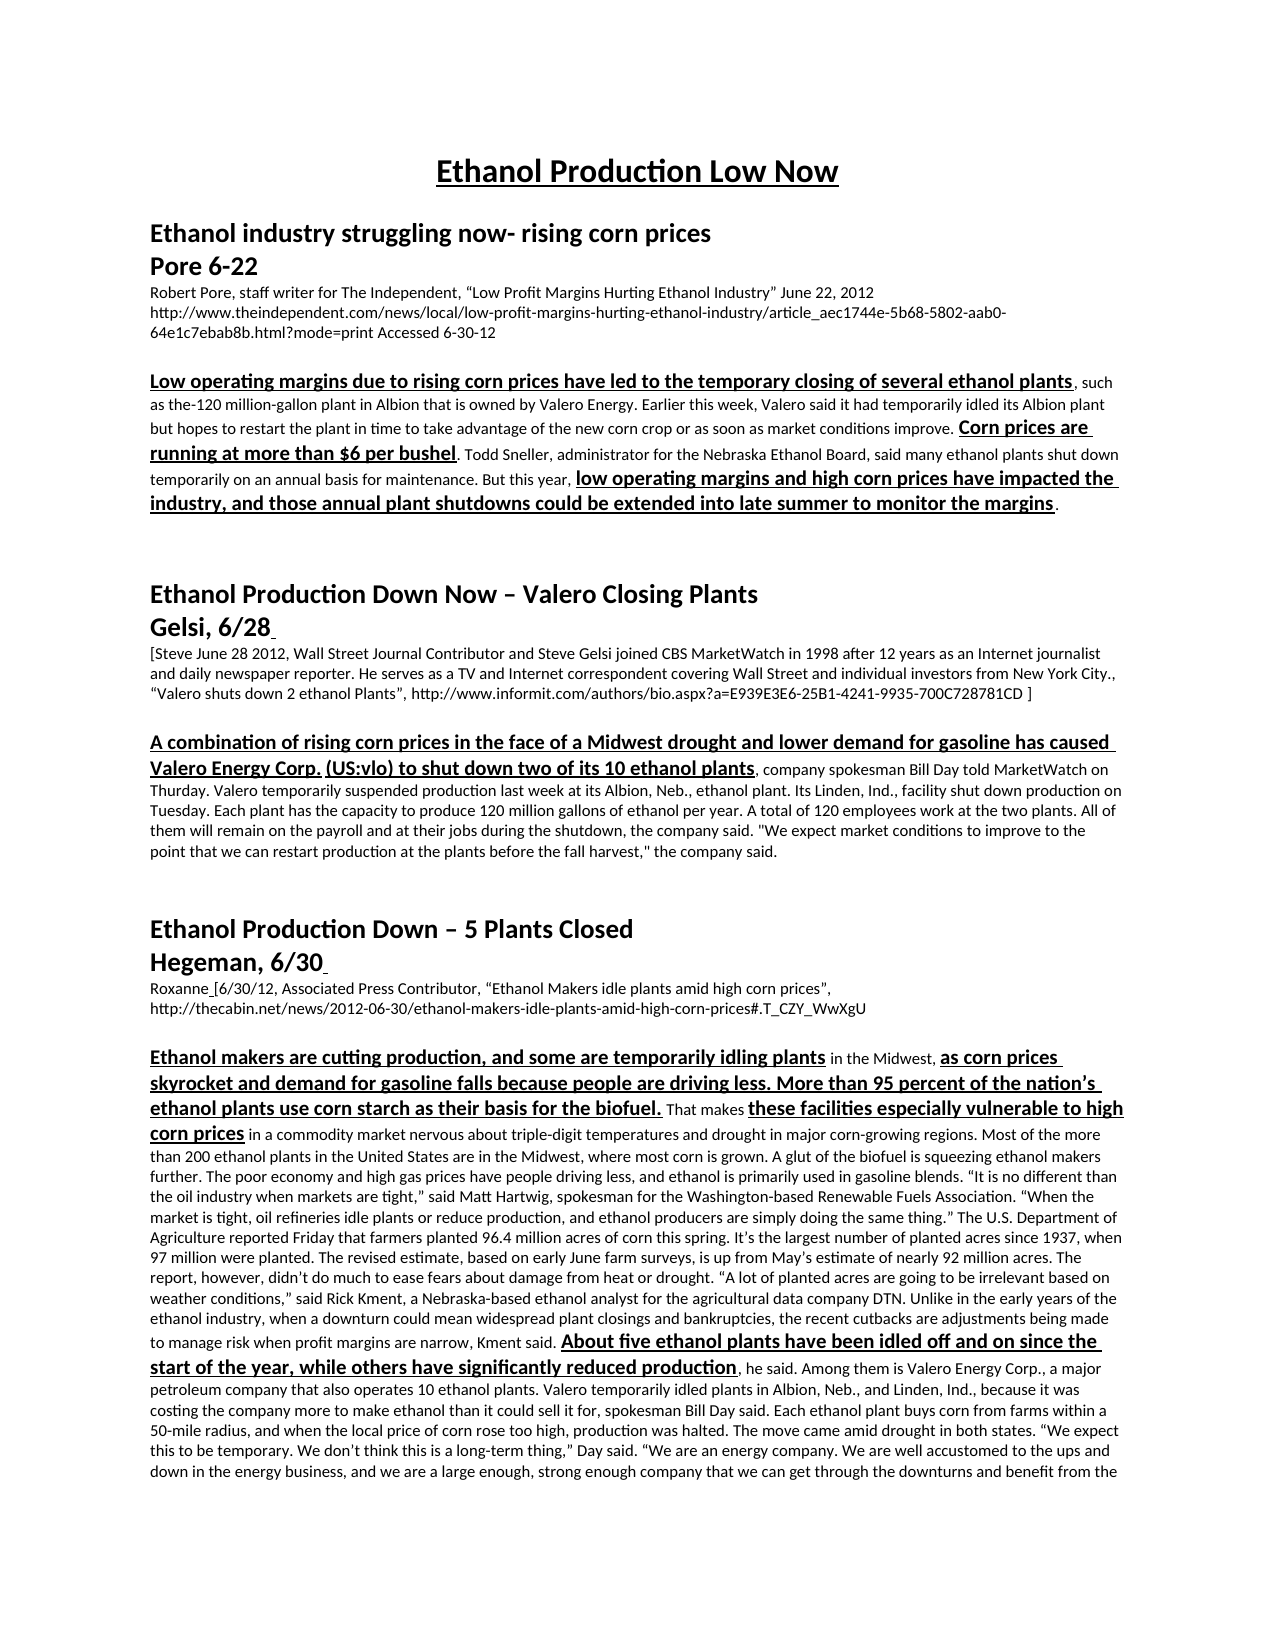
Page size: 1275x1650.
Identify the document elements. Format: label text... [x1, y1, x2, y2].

text Hegeman, 6/30 [150, 945, 1125, 978]
text Robert Pore, staff writer for The Independent, “Low Profit Margins Hurting Ethanol Industry” June 22, 2012 http://www.theindependent.com/news/local/low-profit-margins-hurting-ethanol-industry/article_aec1744e-5b68-5802-aab0-64e1c7ebab8b.html?mode=print Accessed 6-30-12 [150, 282, 1125, 343]
text A combination of rising corn prices in the face of a Midwest drought and lower demand for gasoline has caused Valero Energy Corp. (US:vlo) to shut down two of its 10 ethanol plants, company spokesman Bill Day told MarketWatch on Thurday. Valero temporarily suspended production last week at its Albion, Neb., ethanol plant. Its Linden, Ind., facility shut down production on Tuesday. Each plant has the capacity to produce 120 million gallons of ethanol per year. A total of 120 employees work at the two plants. All of them will remain on the payroll and at their jobs during the shutdown, the company said. "We expect market conditions to improve to the point that we can restart production at the plants before the fall harvest," the company said. [150, 729, 1125, 861]
text Ethanol industry struggling now- rising corn prices [150, 216, 1125, 249]
text Ethanol Production Down Now – Valero Closing Plants [150, 577, 1125, 610]
text Ethanol Production Down – 5 Plants Closed [150, 912, 1125, 945]
text Roxanne [6/30/12, Associated Press Contributor, “Ethanol Makers idle plants amid high corn prices”, http://thecabin.net/news/2012-06-30/ethanol-makers-idle-plants-amid-high-corn-prices#.T_CZY_WwXgU [150, 978, 1125, 1019]
text Ethanol Production Low Now [150, 150, 1125, 191]
text Pore 6-22 [150, 249, 1125, 282]
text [150, 1044, 1125, 1481]
text [Steve June 28 2012, Wall Street Journal Contributor and Steve Gelsi joined CBS MarketWatch in 1998 after 12 years as an Internet journalist and daily newspaper reporter. He serves as a TV and Internet correspondent covering Wall Street and individual investors from New York City., “Valero shuts down 2 ethanol Plants”, http://www.informit.com/authors/bio.aspx?a=E939E3E6-25B1-4241-9935-700C728781CD ] [150, 643, 1125, 704]
text Gelsi, 6/28 [150, 610, 1125, 643]
text Low operating margins due to rising corn prices have led to the temporary closing of several ethanol plants, such as the-120 million-gallon plant in Albion that is owned by Valero Energy. Earlier this week, Valero said it had temporarily idled its Albion plant but hopes to restart the plant in time to take advantage of the new corn crop or as soon as market conditions improve. Corn prices are running at more than $6 per bushel. Todd Sneller, administrator for the Nebraska Ethanol Board, said many ethanol plants shut down temporarily on an annual basis for maintenance. But this year, low operating margins and high corn prices have impacted the industry, and those annual plant shutdowns could be extended into late summer to monitor the margins. [150, 368, 1125, 516]
